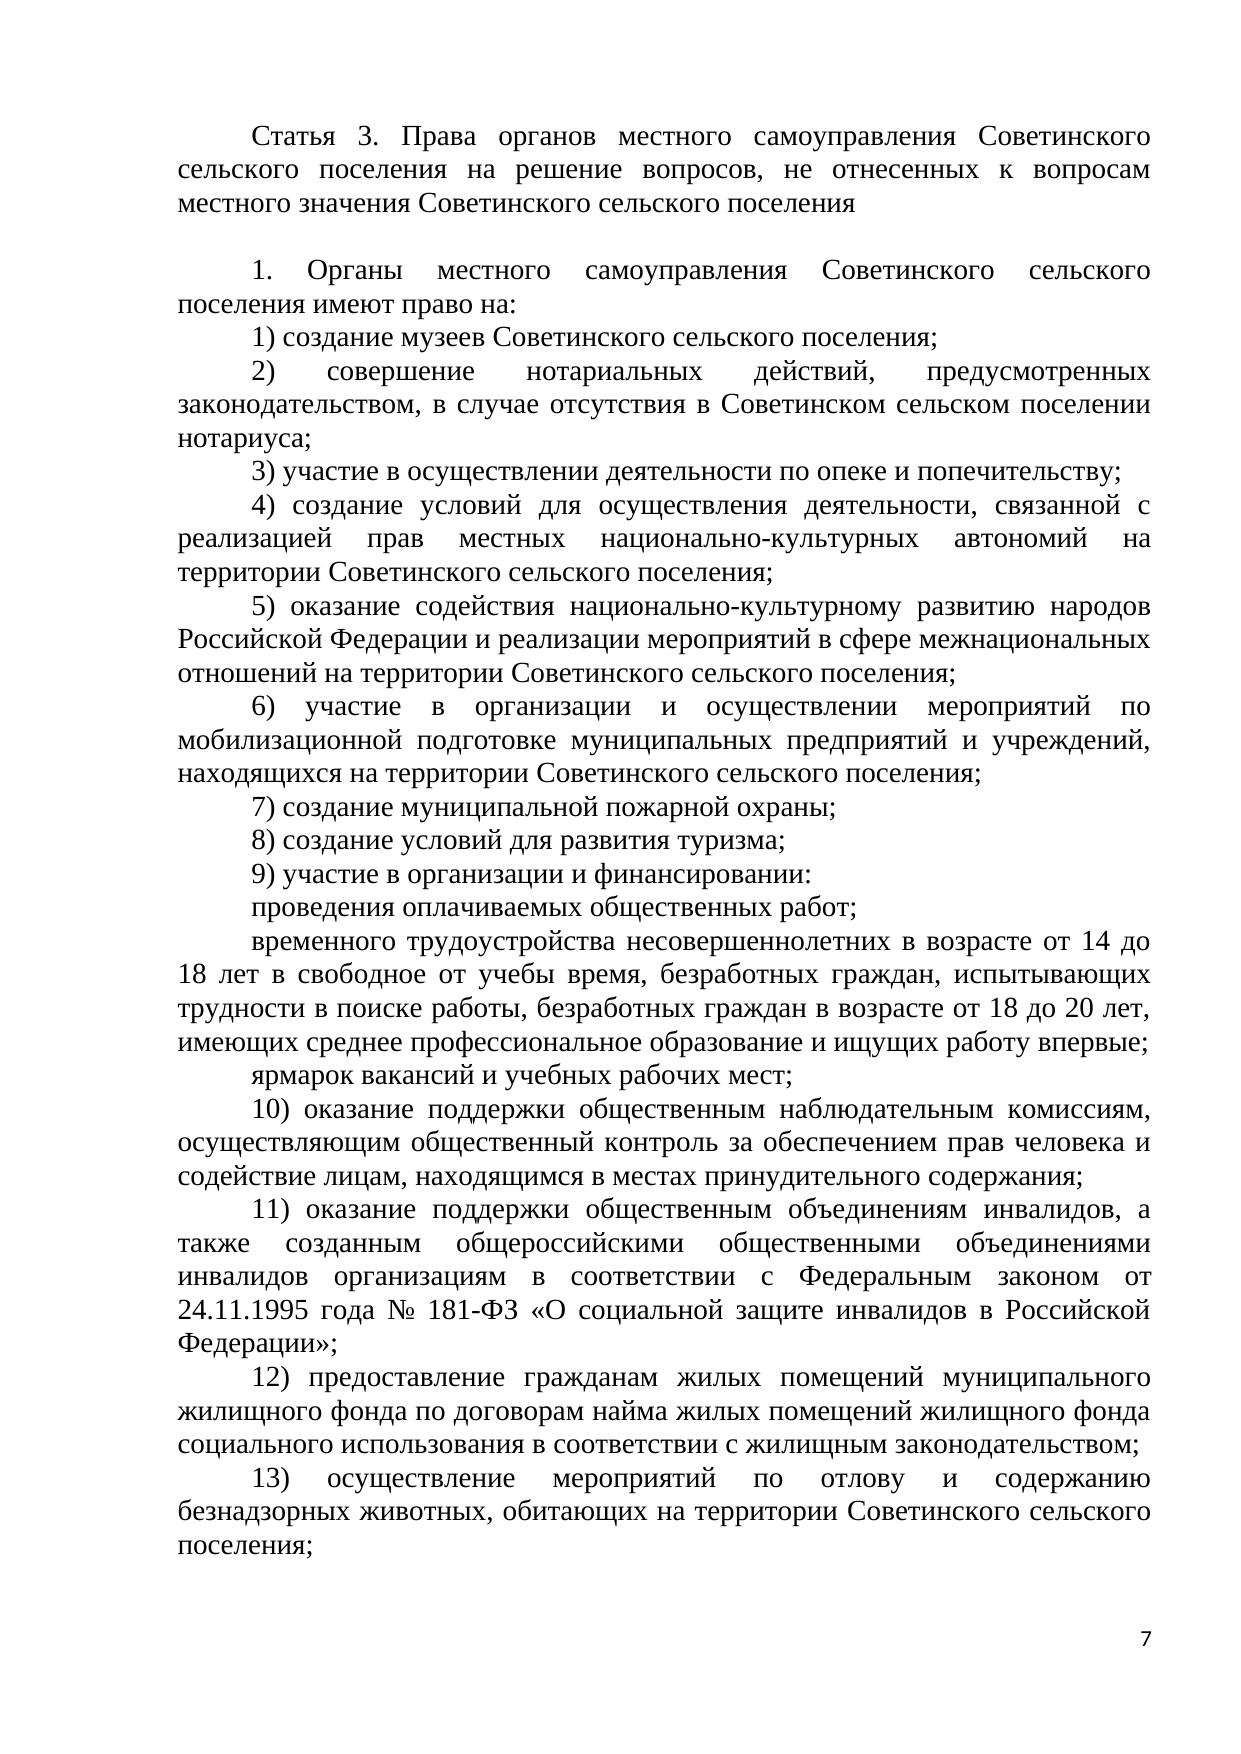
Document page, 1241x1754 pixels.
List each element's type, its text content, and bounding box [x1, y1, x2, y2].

text проведения оплачиваемых общественных работ; [177, 889, 1152, 923]
text ярмарок вакансий и учебных рабочих мест; [177, 1057, 1152, 1091]
text 12) предоставление гражданам жилых помещений муниципального жилищного фонда по договорам найма жилых помещений жилищного фонда социального использования в соответствии с жилищным законодательством; [177, 1359, 1152, 1460]
text 7) создание муниципальной пожарной охраны; [177, 789, 1152, 822]
text 6) участие в организации и осуществлении мероприятий по мобилизационной подготовке муниципальных предприятий и учреждений, находящихся на территории Советинского сельского поселения; [177, 688, 1152, 789]
text 1) создание музеев Советинского сельского поселения; [177, 319, 1152, 353]
text 9) участие в организации и финансировании: [177, 856, 1152, 889]
text 8) создание условий для развития туризма; [177, 822, 1152, 856]
text 4) создание условий для осуществления деятельности, связанной с реализацией прав местных национально-культурных автономий на территории Советинского сельского поселения; [177, 487, 1152, 588]
text 5) оказание содействия национально-культурному развитию народов Российской Федерации и реализации мероприятий в сфере межнациональных отношений на территории Советинского сельского поселения; [177, 588, 1152, 688]
text временного трудоустройства несовершеннолетних в возрасте от 14 до 18 лет в свободное от учебы время, безработных граждан, испытывающих трудности в поиске работы, безработных граждан в возрасте от 18 до 20 лет, имеющих среднее профессиональное образование и ищущих работу впервые; [177, 923, 1152, 1057]
text 11) оказание поддержки общественным объединениям инвалидов, а также созданным общероссийскими общественными объединениями инвалидов организациям в соответствии с Федеральным законом от 24.11.1995 года № 181-ФЗ «О социальной защите инвалидов в Российской Федерации»; [177, 1191, 1152, 1359]
text Статья 3. Права органов местного самоуправления Советинского сельского поселения на решение вопросов, не отнесенных к вопросам местного значения Советинского сельского поселения [177, 118, 1152, 219]
text 13) осуществление мероприятий по отлову и содержанию безнадзорных животных, обитающих на территории Советинского сельского поселения; [177, 1460, 1152, 1560]
text 1. Органы местного самоуправления Советинского сельского поселения имеют право на: [177, 252, 1152, 319]
text 3) участие в осуществлении деятельности по опеке и попечительству; [177, 453, 1152, 487]
text 2) совершение нотариальных действий, предусмотренных законодательством, в случае отсутствия в Советинском сельском поселении нотариуса; [177, 353, 1152, 453]
text 10) оказание поддержки общественным наблюдательным комиссиям, осуществляющим общественный контроль за обеспечением прав человека и содействие лицам, находящимся в местах принудительного содержания; [177, 1091, 1152, 1191]
